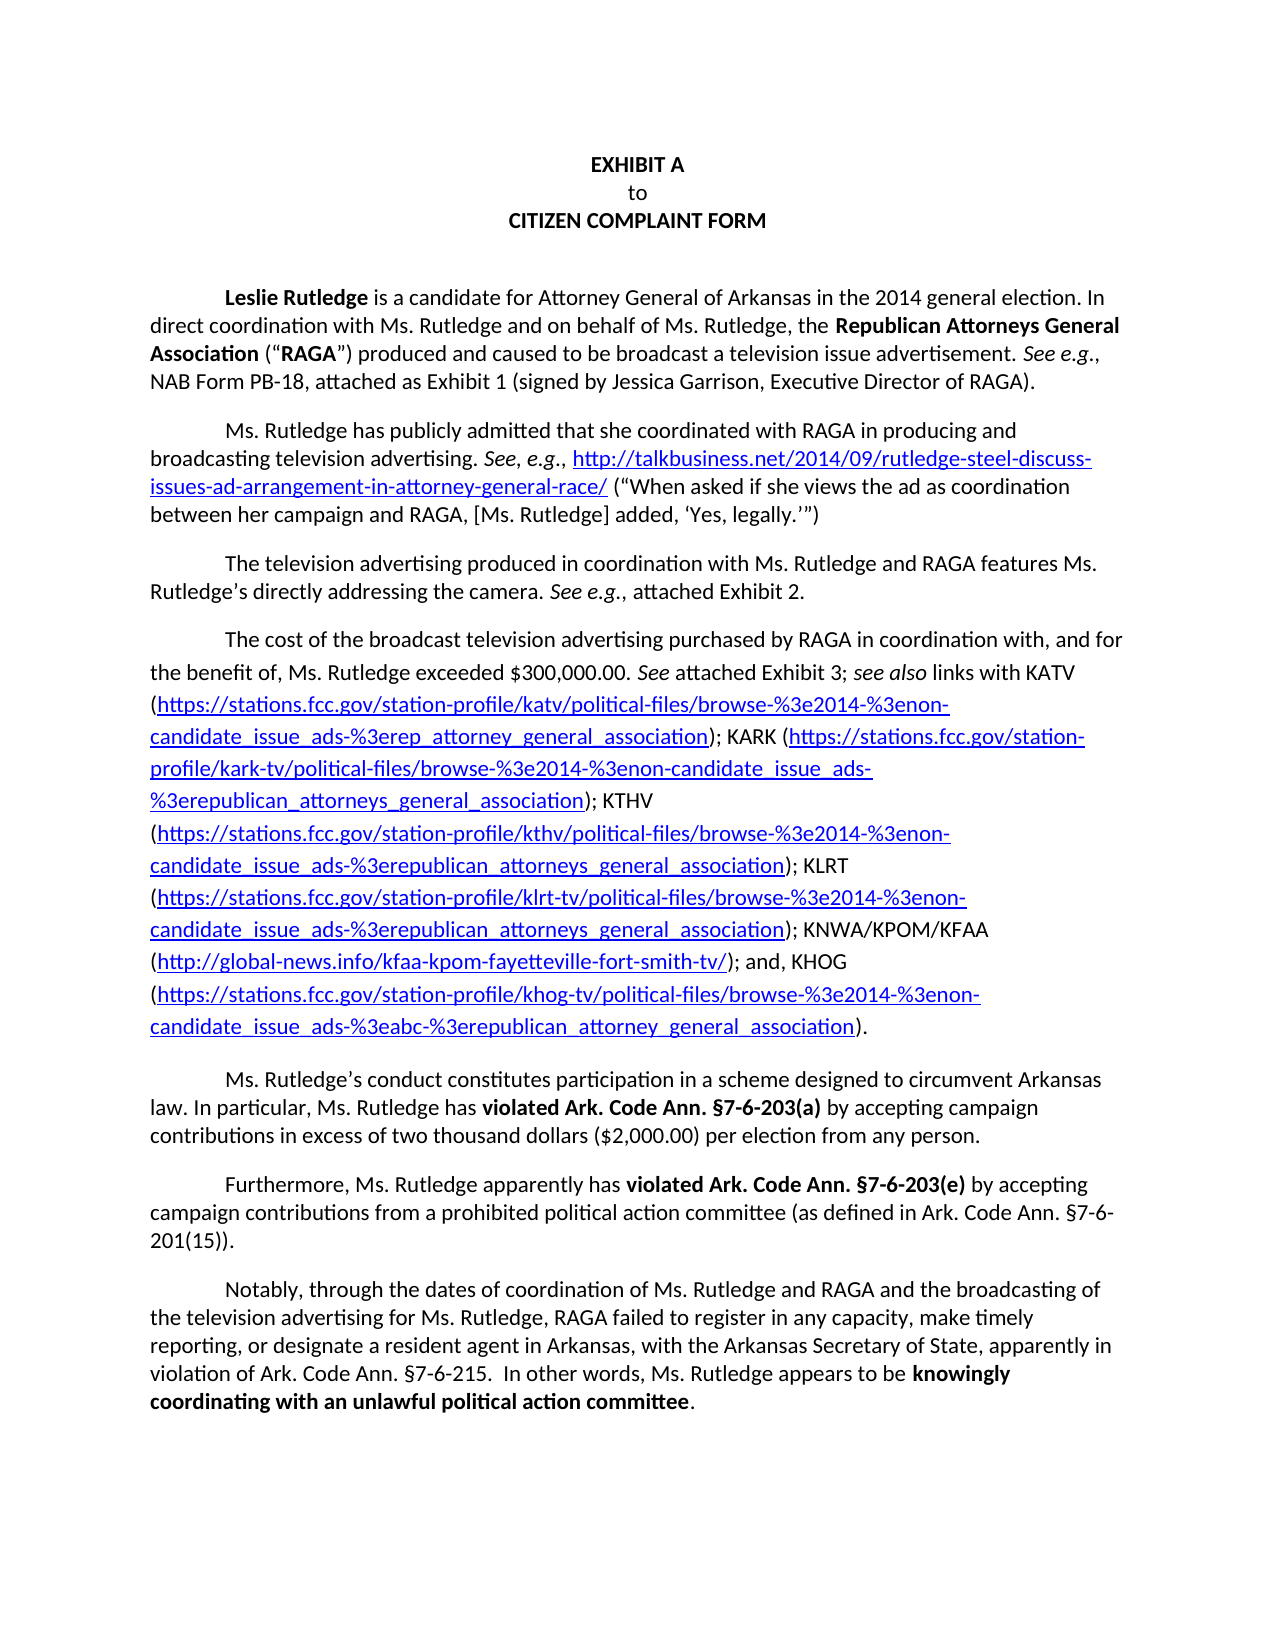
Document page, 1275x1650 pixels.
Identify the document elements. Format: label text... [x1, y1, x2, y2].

text The cost of the broadcast television advertising purchased by RAGA in coordination with, and for the benefit of, Ms. Rutledge exceeded $300,000.00. See attached Exhibit 3; see also links with KATV (https://stations.fcc.gov/station-profile/katv/political-files/browse-%3e2014-%3enon-candidate_issue_ads-%3erep_attorney_general_association); KARK (https://stations.fcc.gov/station-profile/kark-tv/political-files/browse-%3e2014-%3enon-candidate_issue_ads-%3erepublican_attorneys_general_association); KTHV (https://stations.fcc.gov/station-profile/kthv/political-files/browse-%3e2014-%3enon-candidate_issue_ads-%3erepublican_attorneys_general_association); KLRT (https://stations.fcc.gov/station-profile/klrt-tv/political-files/browse-%3e2014-%3enon-candidate_issue_ads-%3erepublican_attorneys_general_association); KNWA/KPOM/KFAA (http://global-news.info/kfaa-kpom-fayetteville-fort-smith-tv/); and, KHOG (https://stations.fcc.gov/station-profile/khog-tv/political-files/browse-%3e2014-%3enon-candidate_issue_ads-%3eabc-%3erepublican_attorney_general_association). [150, 626, 1125, 1040]
text Ms. Rutledge has publicly admitted that she coordinated with RAGA in producing and broadcasting television advertising. See, e.g., http://talkbusiness.net/2014/09/rutledge-steel-discuss-issues-ad-arrangement-in-attorney-general-race/ (“When asked if she views the ad as coordination between her campaign and RAGA, [Ms. Rutledge] added, ‘Yes, legally.’”) [150, 416, 1125, 528]
text EXHIBIT A [150, 150, 1125, 178]
text to [150, 178, 1125, 206]
text Leslie Rutledge is a candidate for Attorney General of Arkansas in the 2014 general election. In direct coordination with Ms. Rutledge and on behalf of Ms. Rutledge, the Republican Attorneys General Association (“RAGA”) produced and caused to be broadcast a television issue advertisement. See e.g., NAB Form PB-18, attached as Exhibit 1 (signed by Jessica Garrison, Executive Director of RAGA). [150, 283, 1125, 395]
text The television advertising produced in coordination with Ms. Rutledge and RAGA features Ms. Rutledge’s directly addressing the camera. See e.g., attached Exhibit 2. [150, 549, 1125, 605]
text CITIZEN COMPLAINT FORM [150, 206, 1125, 234]
text Furthermore, Ms. Rutledge apparently has violated Ark. Code Ann. §7-6-203(e) by accepting campaign contributions from a prohibited political action committee (as defined in Ark. Code Ann. §7-6-201(15)). [150, 1170, 1125, 1254]
text Notably, through the dates of coordination of Ms. Rutledge and RAGA and the broadcasting of the television advertising for Ms. Rutledge, RAGA failed to register in any capacity, make timely reporting, or designate a resident agent in Arkansas, with the Arkansas Secretary of State, apparently in violation of Ark. Code Ann. §7-6-215. In other words, Ms. Rutledge appears to be knowingly coordinating with an unlawful political action committee. [150, 1275, 1125, 1415]
text Ms. Rutledge’s conduct constitutes participation in a scheme designed to circumvent Arkansas law. In particular, Ms. Rutledge has violated Ark. Code Ann. §7-6-203(a) by accepting campaign contributions in excess of two thousand dollars ($2,000.00) per election from any person. [150, 1065, 1125, 1149]
